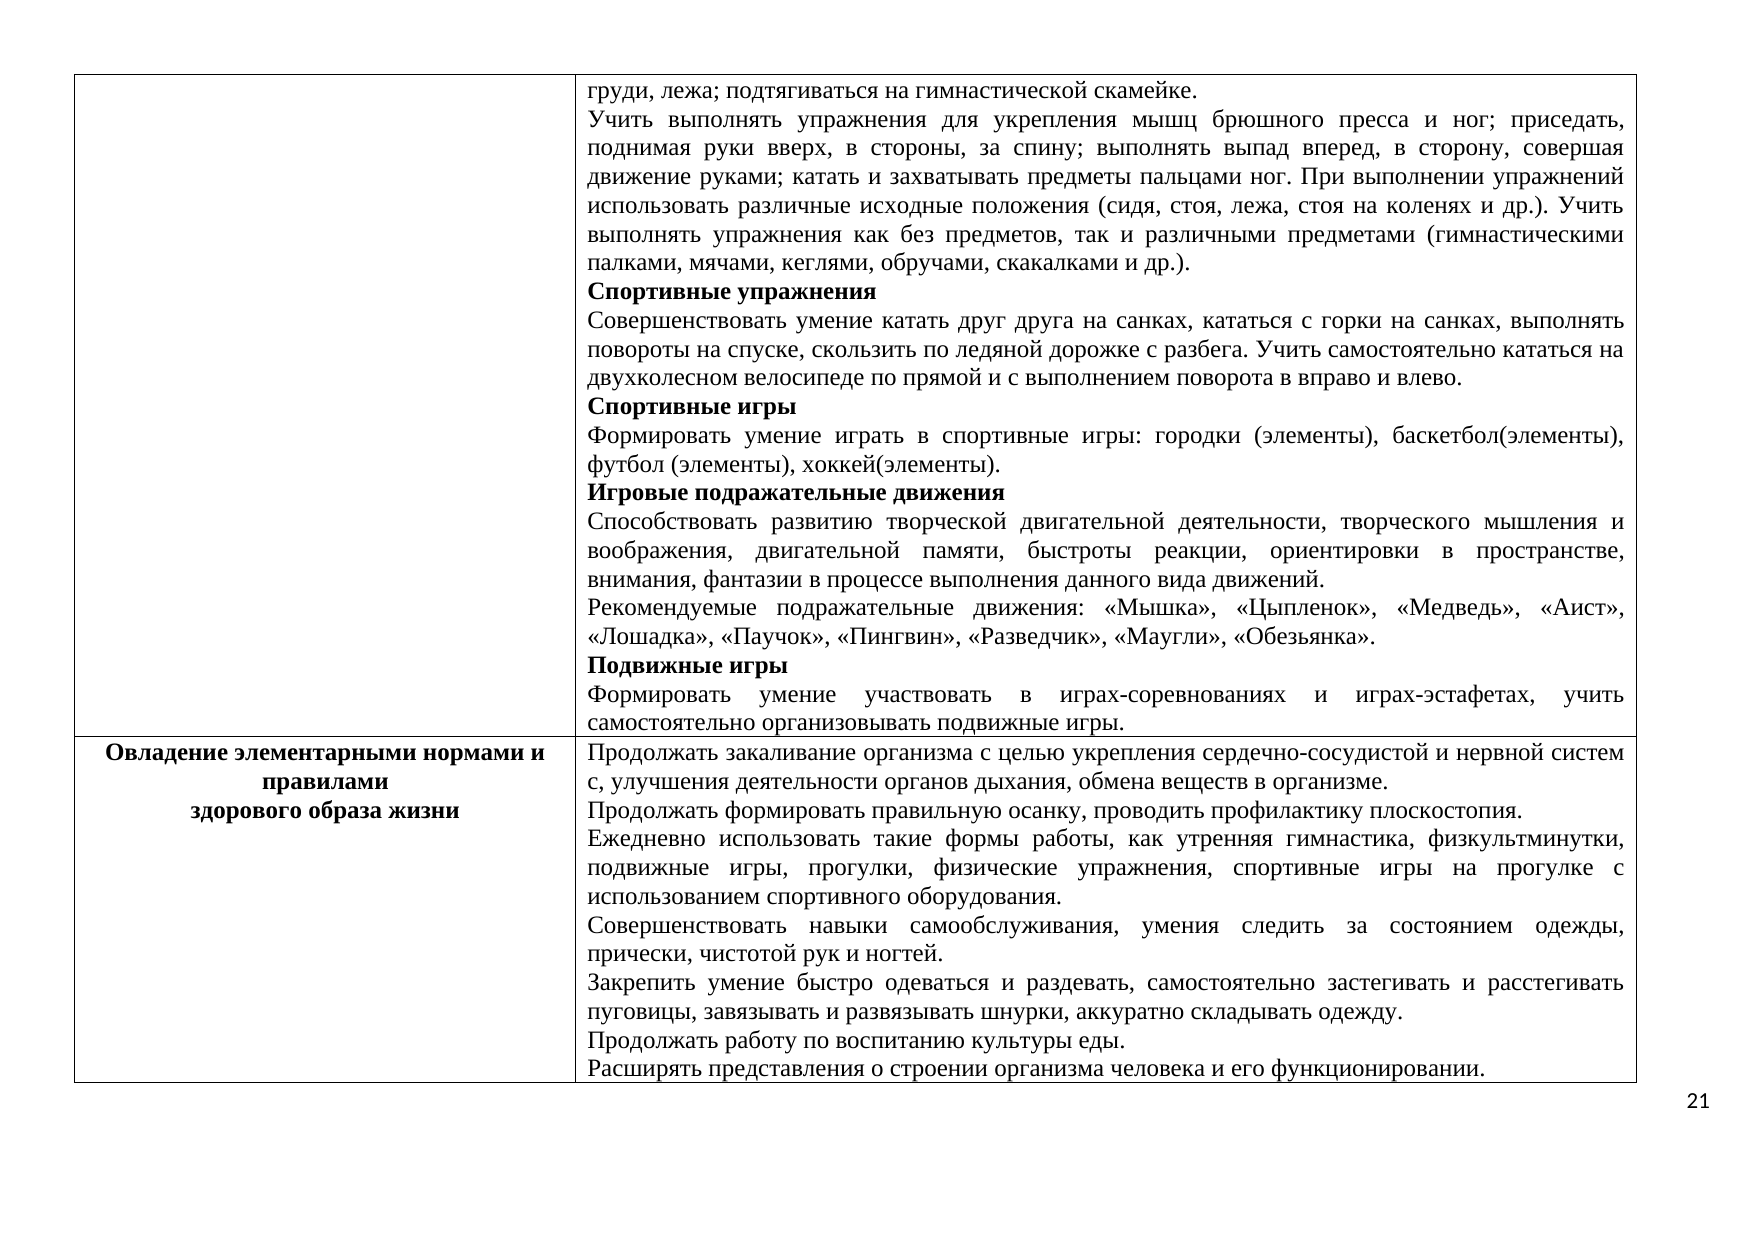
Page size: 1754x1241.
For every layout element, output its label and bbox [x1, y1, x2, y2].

table_cell [75, 75, 575, 736]
table_cell [75, 737, 575, 1082]
table_cell [576, 737, 1636, 1082]
table_cell [576, 75, 1636, 736]
